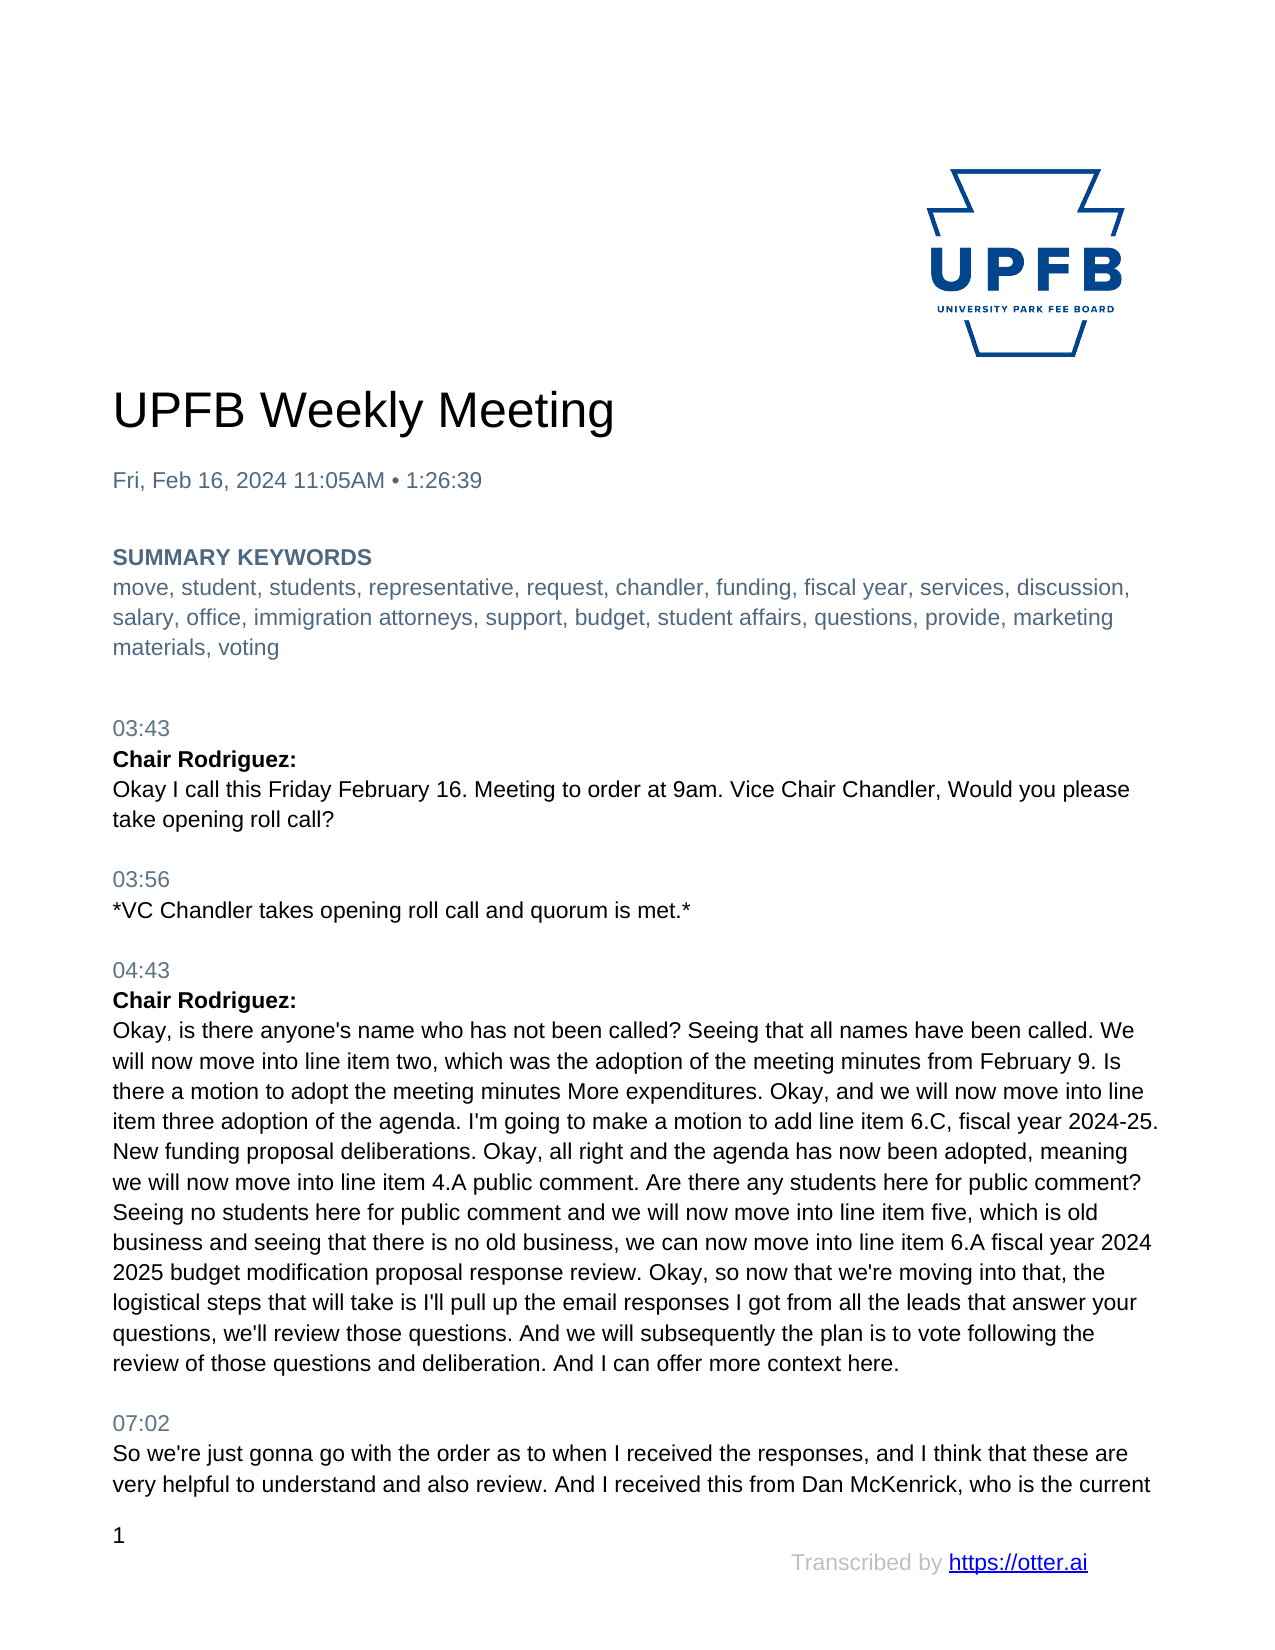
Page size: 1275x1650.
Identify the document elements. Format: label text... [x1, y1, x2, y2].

text Chair Rodriguez: [112, 746, 1162, 772]
text 03:56 [112, 866, 1162, 893]
text Chair Rodriguez: [112, 987, 1162, 1014]
text SUMMARY KEYWORDS [112, 543, 1162, 570]
text Okay, is there anyone's name who has not been called? Seeing that all names have been called. We will now move into line item two, which was the adoption of the meeting minutes from February 9. Is there a motion to adopt the meeting minutes More expenditures. Okay, and we will now move into line item three adoption of the agenda. I'm going to make a motion to add line item 6.C, fiscal year 2024-25. New funding proposal deliberations. Okay, all right and the agenda has now been adopted, meaning we will now move into line item 4.A public comment. Are there any students here for public comment? Seeing no students here for public comment and we will now move into line item five, which is old business and seeing that there is no old business, we can now move into line item 6.A fiscal year 2024 2025 budget modification proposal response review. Okay, so now that we're moving into that, the logistical steps that will take is I'll pull up the email responses I got from all the leads that answer your questions, we'll review those questions. And we will subsequently the plan is to vote following the review of those questions and deliberation. And I can offer more context here. [112, 1017, 1162, 1376]
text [112, 1440, 1162, 1497]
text UPFB Weekly Meeting [112, 381, 1162, 438]
text move, student, students, representative, request, chandler, funding, fiscal year, services, discussion, salary, office, immigration attorneys, support, budget, student affairs, questions, provide, marketing materials, voting [112, 574, 1162, 661]
text 03:43 [112, 715, 1162, 742]
text 07:02 [112, 1410, 1162, 1437]
text 04:43 [112, 957, 1162, 983]
text *VC Chandler takes opening roll call and quorum is met.* [112, 897, 1162, 923]
text Fri, Feb 16, 2024 11:05AM • 1:26:39 [112, 467, 1162, 494]
text Okay I call this Friday February 16. Meeting to order at 9am. Vice Chair Chandler, Would you please take opening roll call? [112, 776, 1162, 832]
